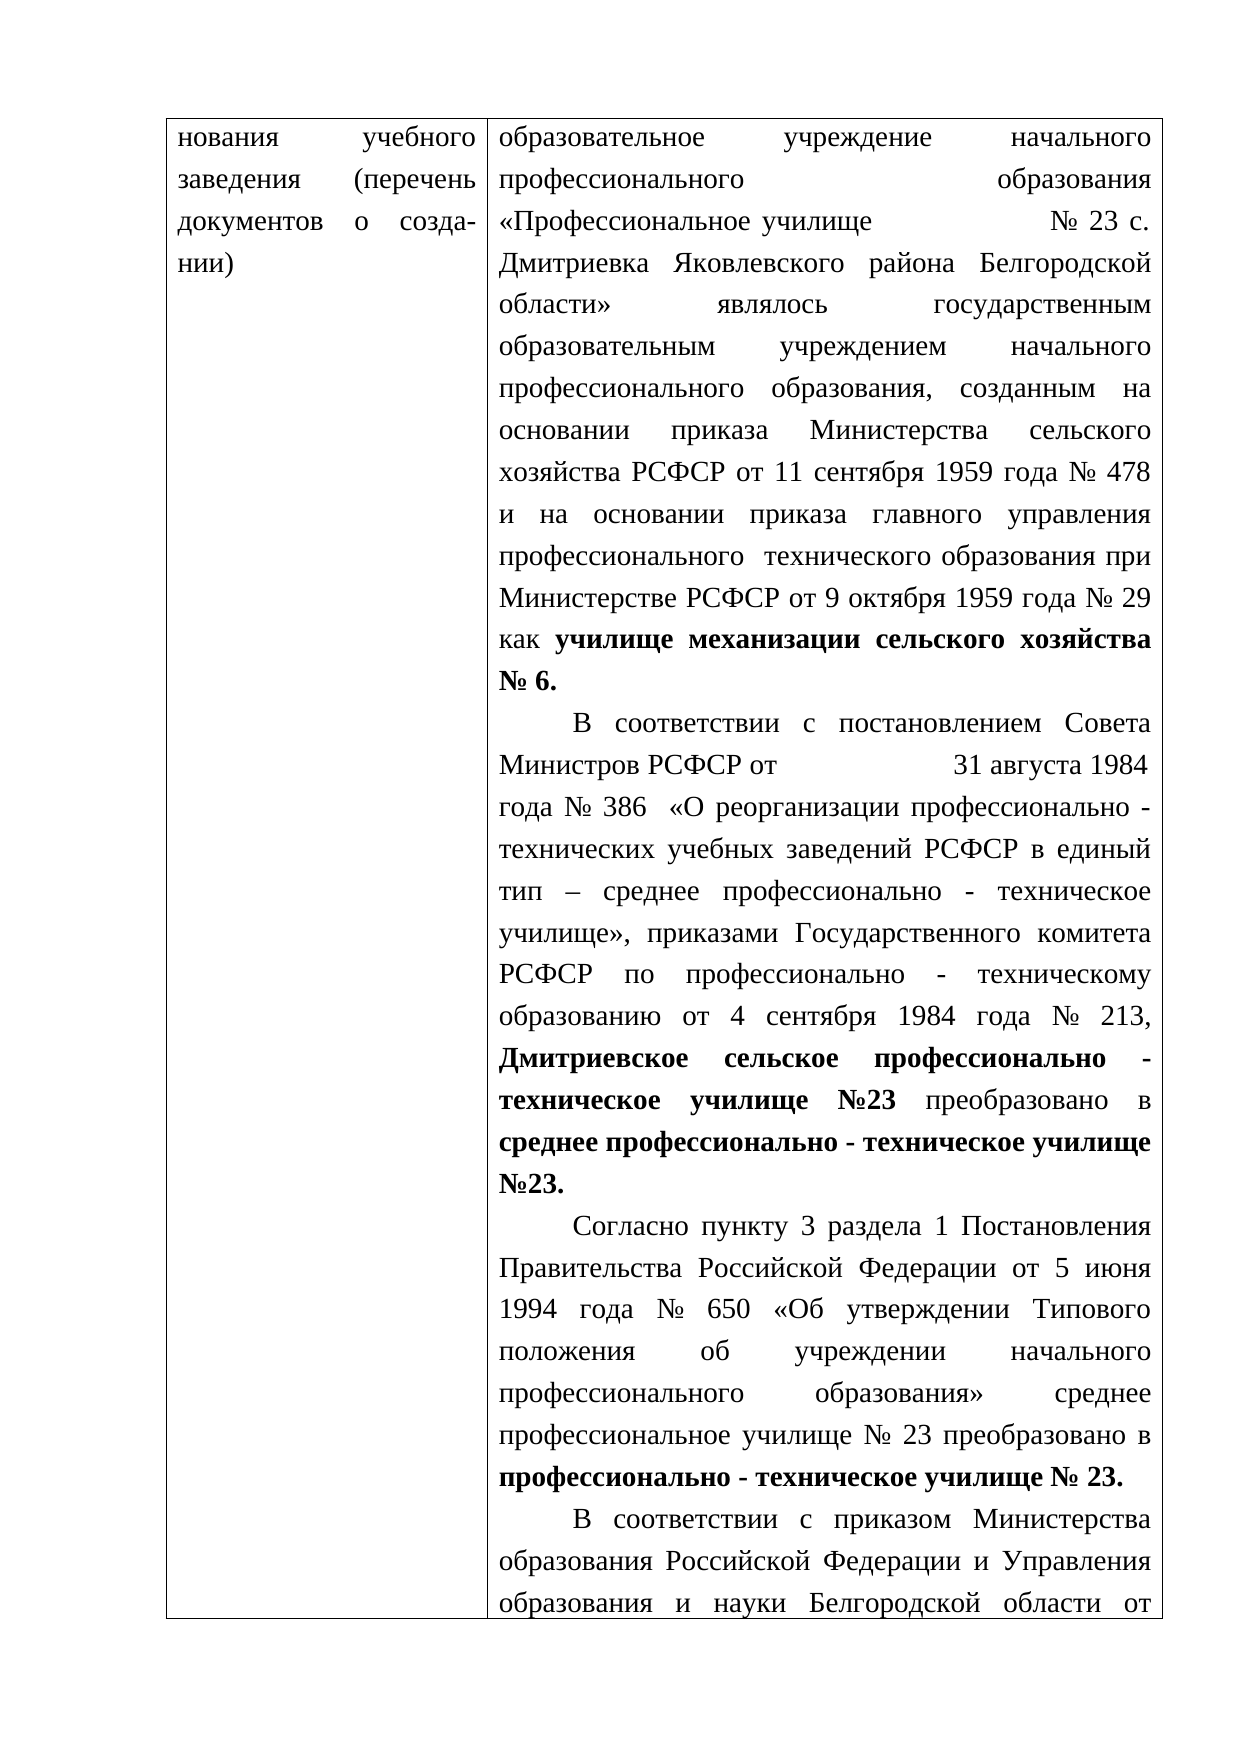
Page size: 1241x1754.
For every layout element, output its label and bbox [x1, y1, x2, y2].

table_cell [488, 119, 1162, 1618]
table_cell [167, 119, 487, 1618]
